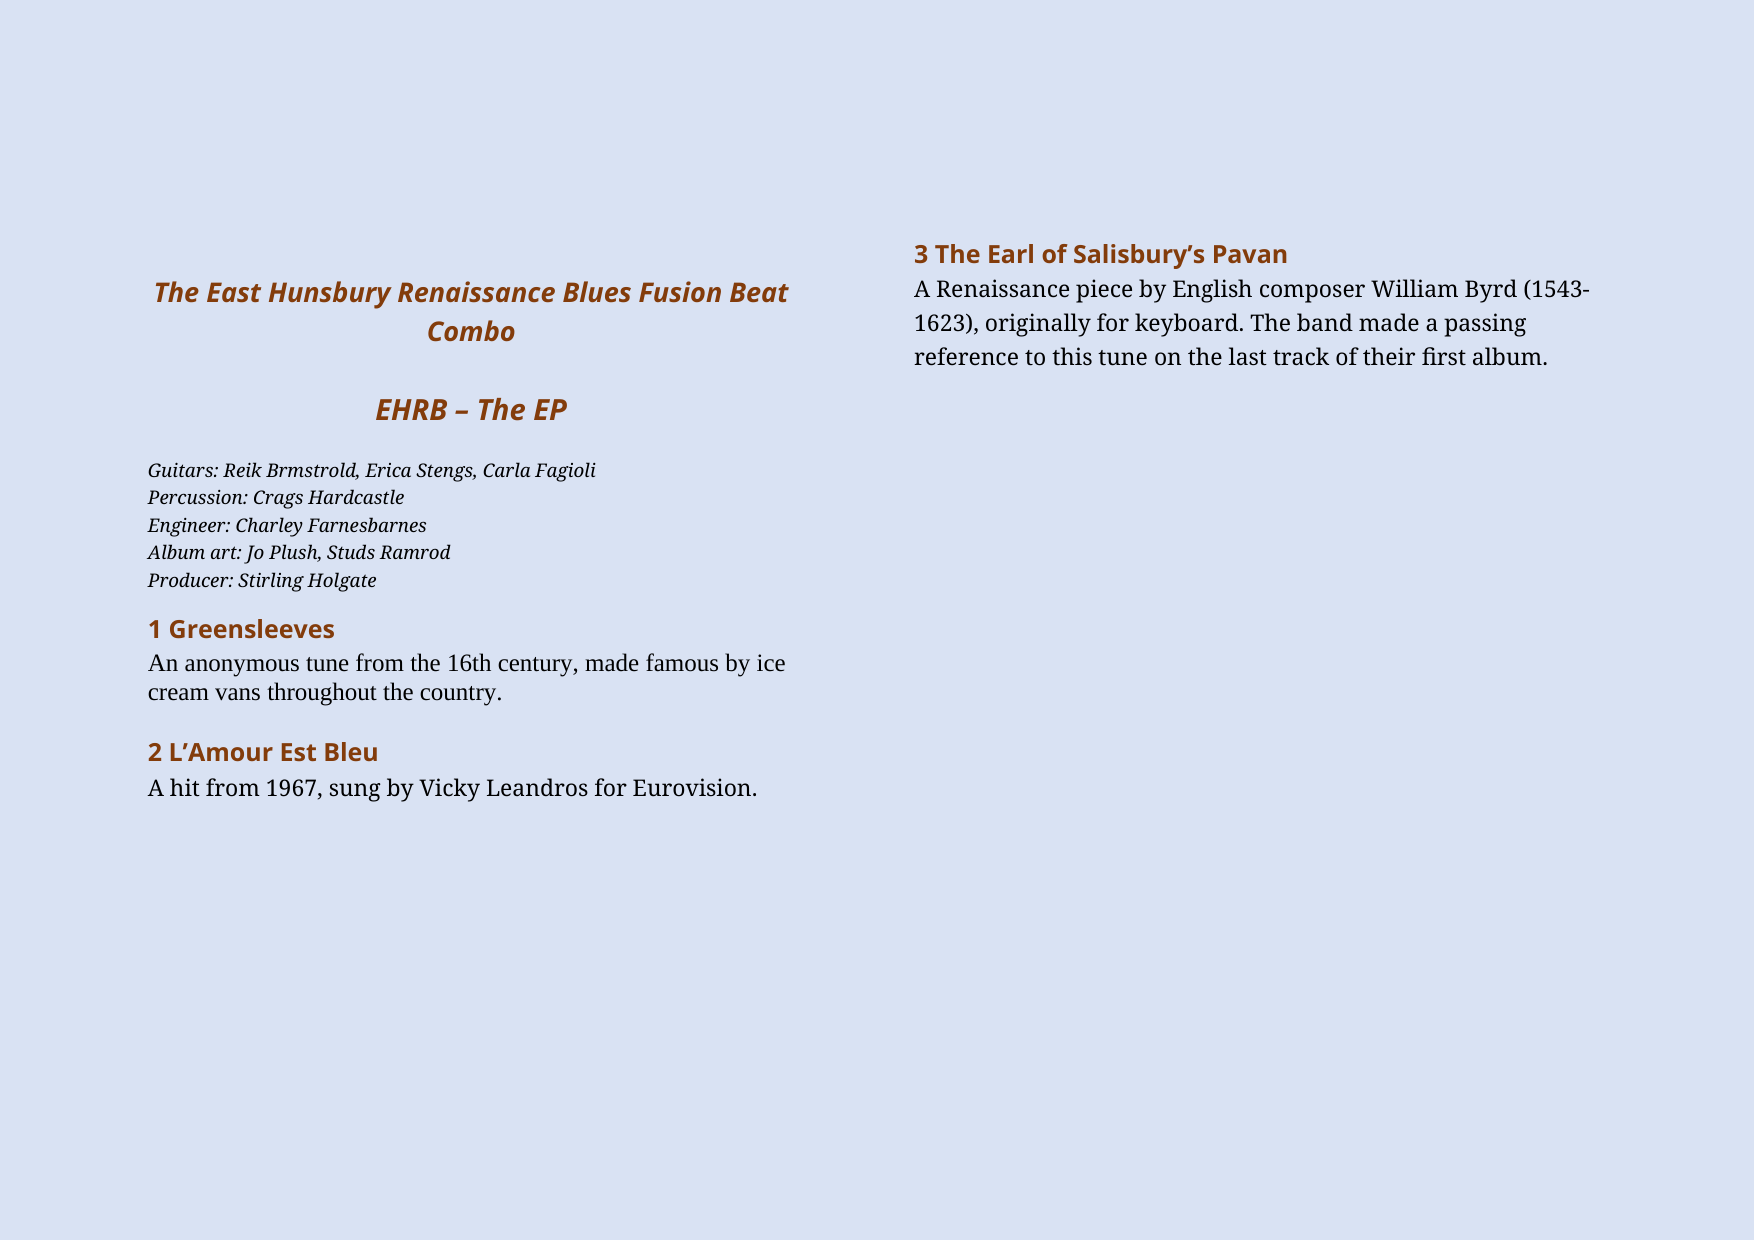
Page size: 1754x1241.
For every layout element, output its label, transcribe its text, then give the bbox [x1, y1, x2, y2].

text Percussion: Crags Hardcastle [148, 485, 549, 510]
text An anonymous tune from the 16th century, made famous by ice cream vans throughout the country. [148, 648, 840, 706]
text Producer: Stirling Holgate [148, 567, 877, 593]
text Engineer: Charley Farnesbarnes [148, 512, 549, 538]
subtitle 1 Greensleeves [148, 611, 827, 645]
text A Renaissance piece by English composer William Byrd (1543-1623), originally for keyboard. The band made a passing reference to this tune on the last track of their first album. [914, 273, 1593, 372]
subtitle The East Hunsbury Renaissance Blues Fusion Beat Combo [148, 273, 797, 350]
text Guitars: Reik Brmstrold, Erica Stengs, Carla Fagioli [148, 457, 783, 483]
subtitle 2 L’Amour Est Bleu [148, 735, 827, 769]
text Album art: Jo Plush, Studs Ramrod [148, 540, 549, 565]
text A hit from 1967, sung by Vicky Leandros for Eurovision. [148, 772, 827, 803]
subtitle EHRB – The EP [148, 389, 797, 429]
subtitle 3 The Earl of Salisbury’s Pavan [914, 236, 1593, 270]
